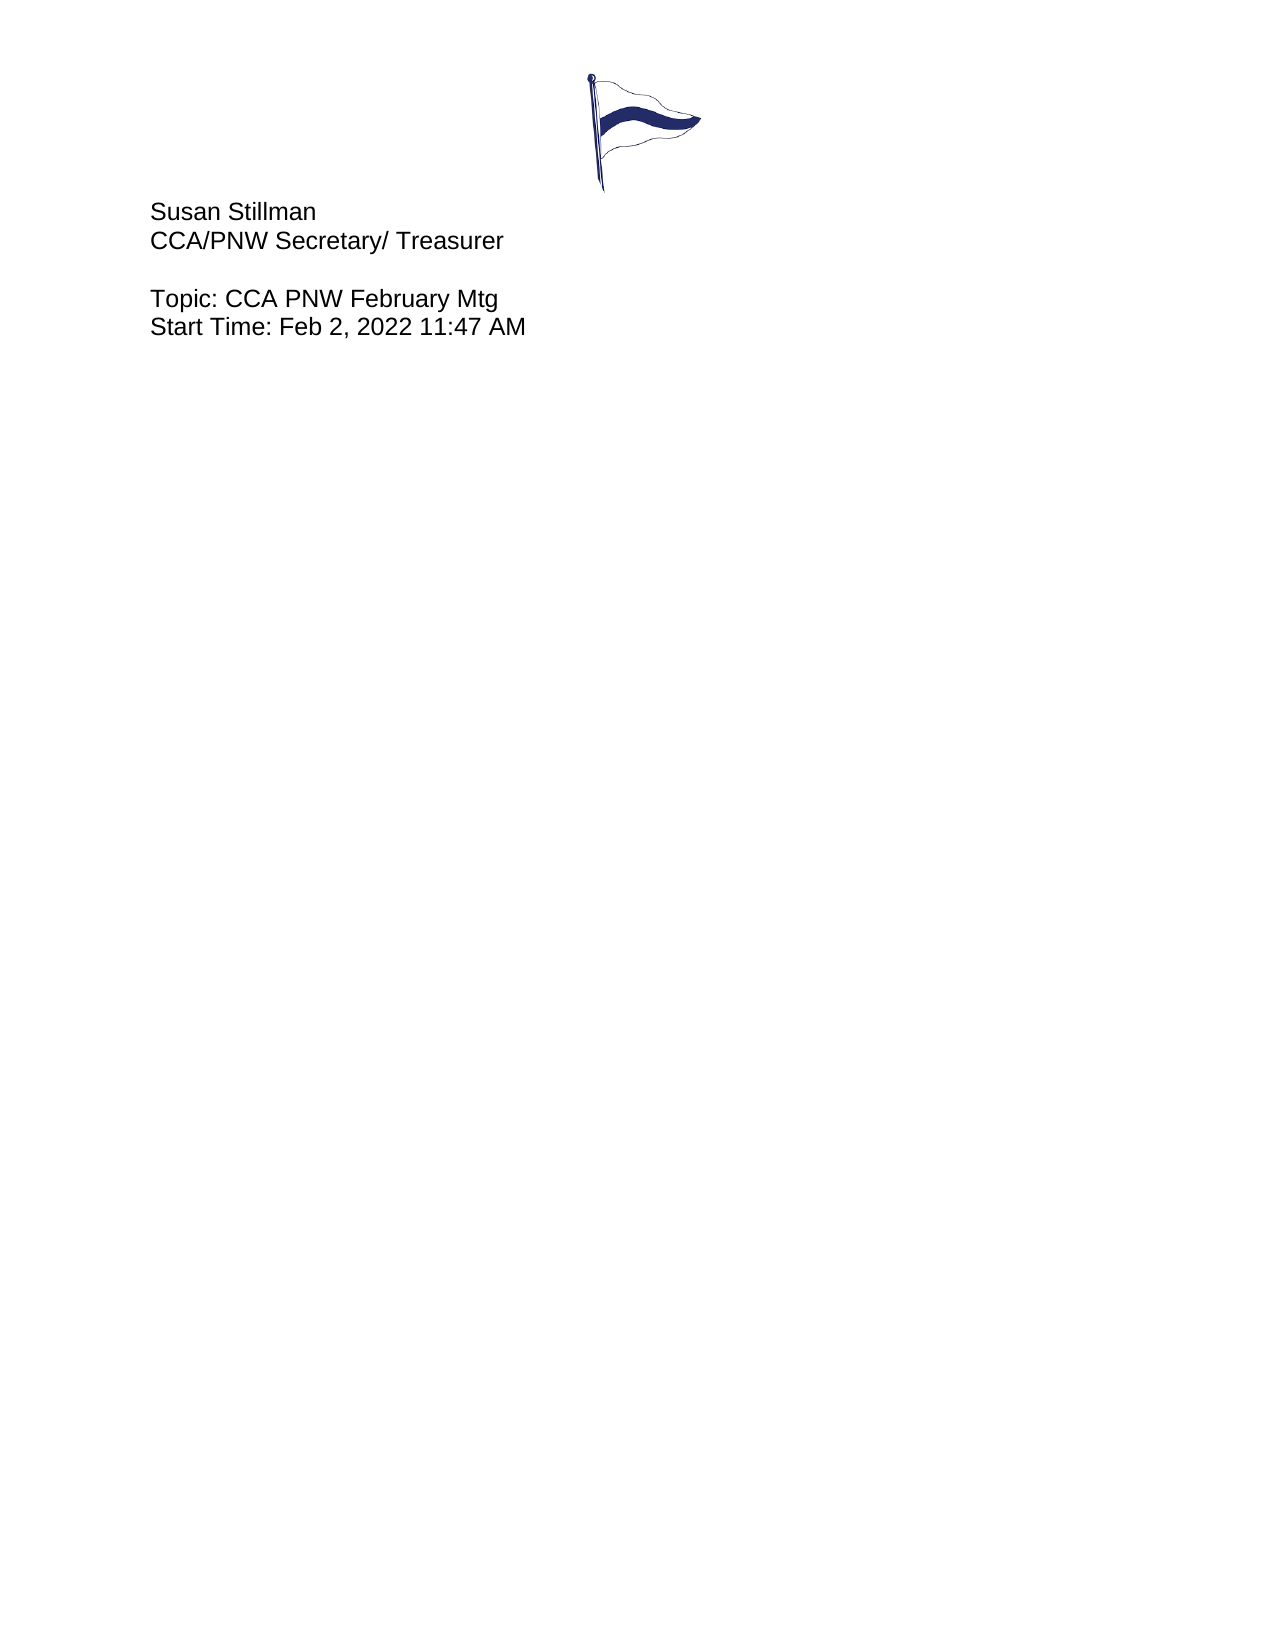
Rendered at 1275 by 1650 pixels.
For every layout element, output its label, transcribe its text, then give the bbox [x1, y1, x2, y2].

text Start Time: Feb 2, 2022 11:47 AM [150, 312, 1125, 341]
picture [569, 60, 706, 198]
text Topic: CCA PNW February Mtg [150, 284, 1125, 312]
text Susan Stillman [150, 197, 1125, 226]
text CCA/PNW Secretary/ Treasurer [150, 226, 1125, 255]
